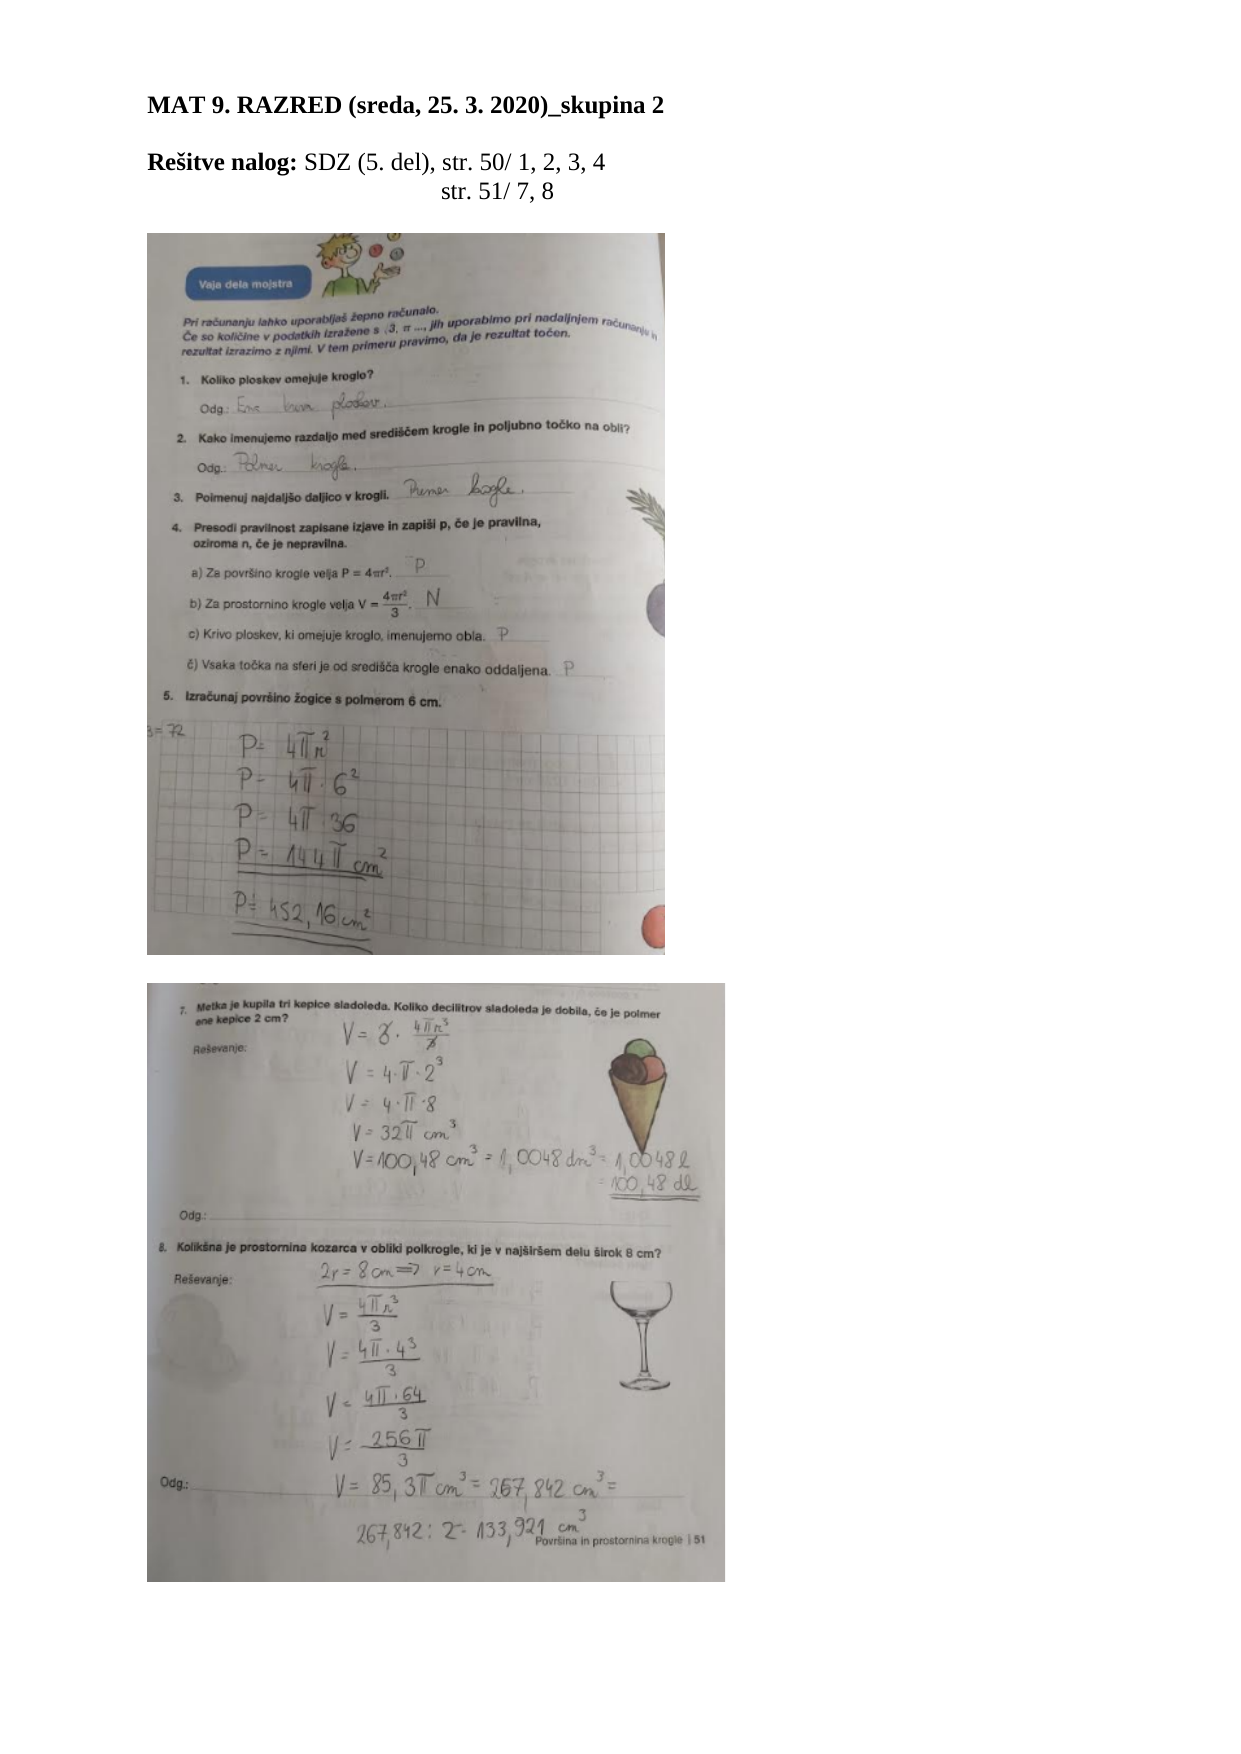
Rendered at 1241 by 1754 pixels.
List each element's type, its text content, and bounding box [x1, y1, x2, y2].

text Rešitve nalog: SDZ (5. del), str. 50/ 1, 2, 3, 4 [147, 147, 1093, 176]
picture [147, 983, 726, 1582]
text str. 51/ 7, 8 [147, 176, 1093, 205]
text MAT 9. RAZRED (sreda, 25. 3. 2020)_skupina 2 [147, 90, 1093, 118]
picture [147, 233, 665, 955]
